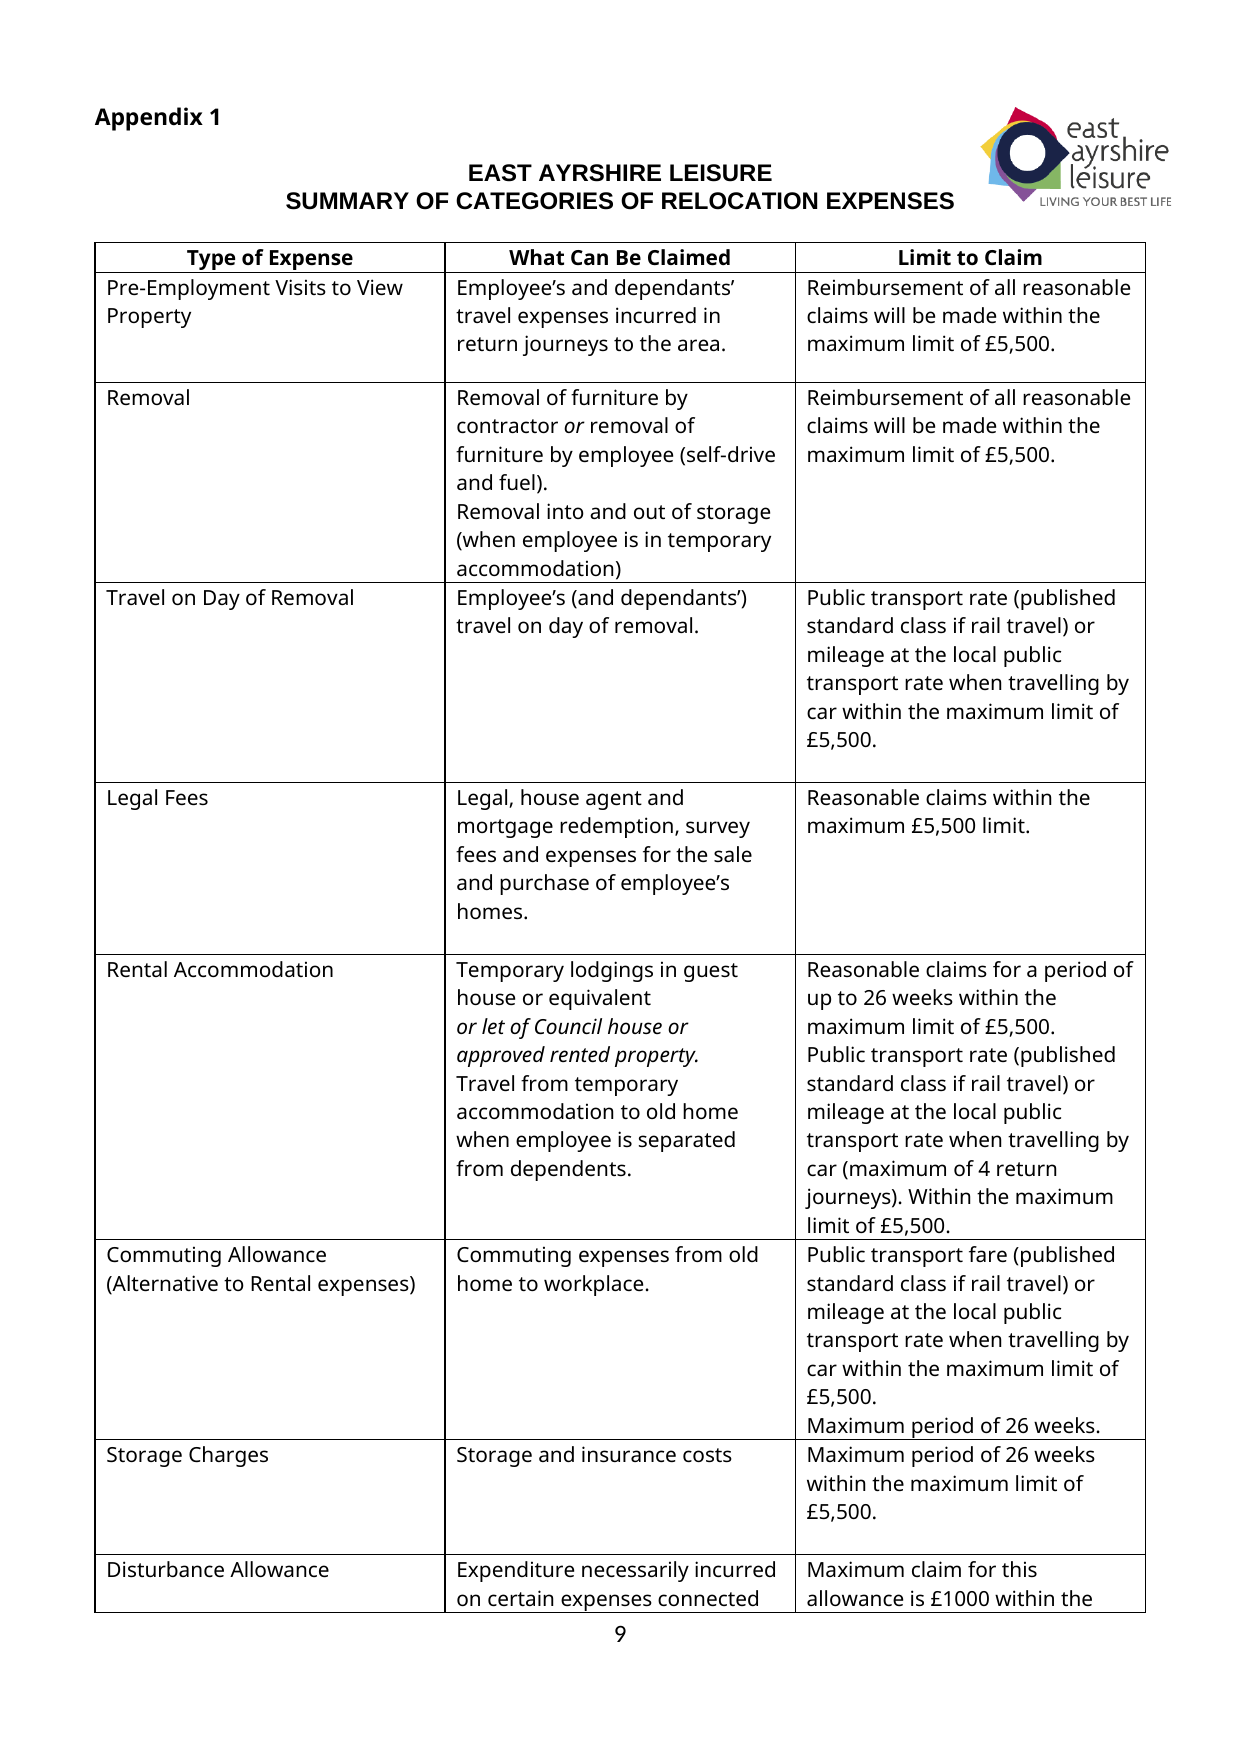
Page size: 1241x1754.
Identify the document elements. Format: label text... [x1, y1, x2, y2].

table_cell Maximum period of 26 weeks within the maximum limit of £5,500. [796, 1440, 1145, 1554]
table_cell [796, 1555, 1145, 1612]
table_cell Employee’s and dependants’ travel expenses incurred in return journeys to the area. [446, 273, 795, 382]
table_cell Legal, house agent and mortgage redemption, survey fees and expenses for the sale and purchase of employee’s homes. [446, 783, 795, 954]
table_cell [96, 1555, 444, 1612]
table_cell Commuting expenses from old home to workplace. [446, 1240, 795, 1439]
table_header What Can Be Claimed [446, 243, 795, 272]
table_cell Reasonable claims for a period of up to 26 weeks within the maximum limit of £5,500. Public transport rate (published standard class if rail travel) or mileage at the local public transport rate when travelling by car (maximum of 4 return journeys). Within the maximum limit of £5,500. [796, 955, 1145, 1239]
table_cell Reimbursement of all reasonable claims will be made within the maximum limit of £5,500. [796, 383, 1145, 582]
table_header Limit to Claim [796, 243, 1145, 272]
text Appendix 1 [94, 101, 1146, 132]
picture [980, 107, 1172, 206]
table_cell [446, 1555, 795, 1612]
table_cell Pre-Employment Visits to View Property [96, 273, 444, 382]
table_cell Public transport fare (published standard class if rail travel) or mileage at the local public transport rate when travelling by car within the maximum limit of £5,500. Maximum period of 26 weeks. [796, 1240, 1145, 1439]
table_header Type of Expense [96, 243, 444, 272]
text EAST AYRSHIRE LEISURE [94, 159, 1146, 187]
table_cell Legal Fees [96, 783, 444, 954]
table_cell Removal [96, 383, 444, 582]
table_cell Public transport rate (published standard class if rail travel) or mileage at the local public transport rate when travelling by car within the maximum limit of £5,500. [796, 583, 1145, 782]
text SUMMARY OF CATEGORIES OF RELOCATION EXPENSES [94, 187, 1146, 214]
table_cell Storage and insurance costs [446, 1440, 795, 1554]
table_cell Reimbursement of all reasonable claims will be made within the maximum limit of £5,500. [796, 273, 1145, 382]
table_cell Storage Charges [96, 1440, 444, 1554]
table_cell Rental Accommodation [96, 955, 444, 1239]
table_cell Reasonable claims within the maximum £5,500 limit. [796, 783, 1145, 954]
table_cell Commuting Allowance (Alternative to Rental expenses) [96, 1240, 444, 1439]
table_cell Travel on Day of Removal [96, 583, 444, 782]
table_cell Temporary lodgings in guest house or equivalent or let of Council house or approved rented property. Travel from temporary accommodation to old home when employee is separated from dependents. [446, 955, 795, 1239]
table_cell Employee’s (and dependants’) travel on day of removal. [446, 583, 795, 782]
table_cell Removal of furniture by contractor or removal of furniture by employee (self-drive and fuel). Removal into and out of storage (when employee is in temporary accommodation) [446, 383, 795, 582]
